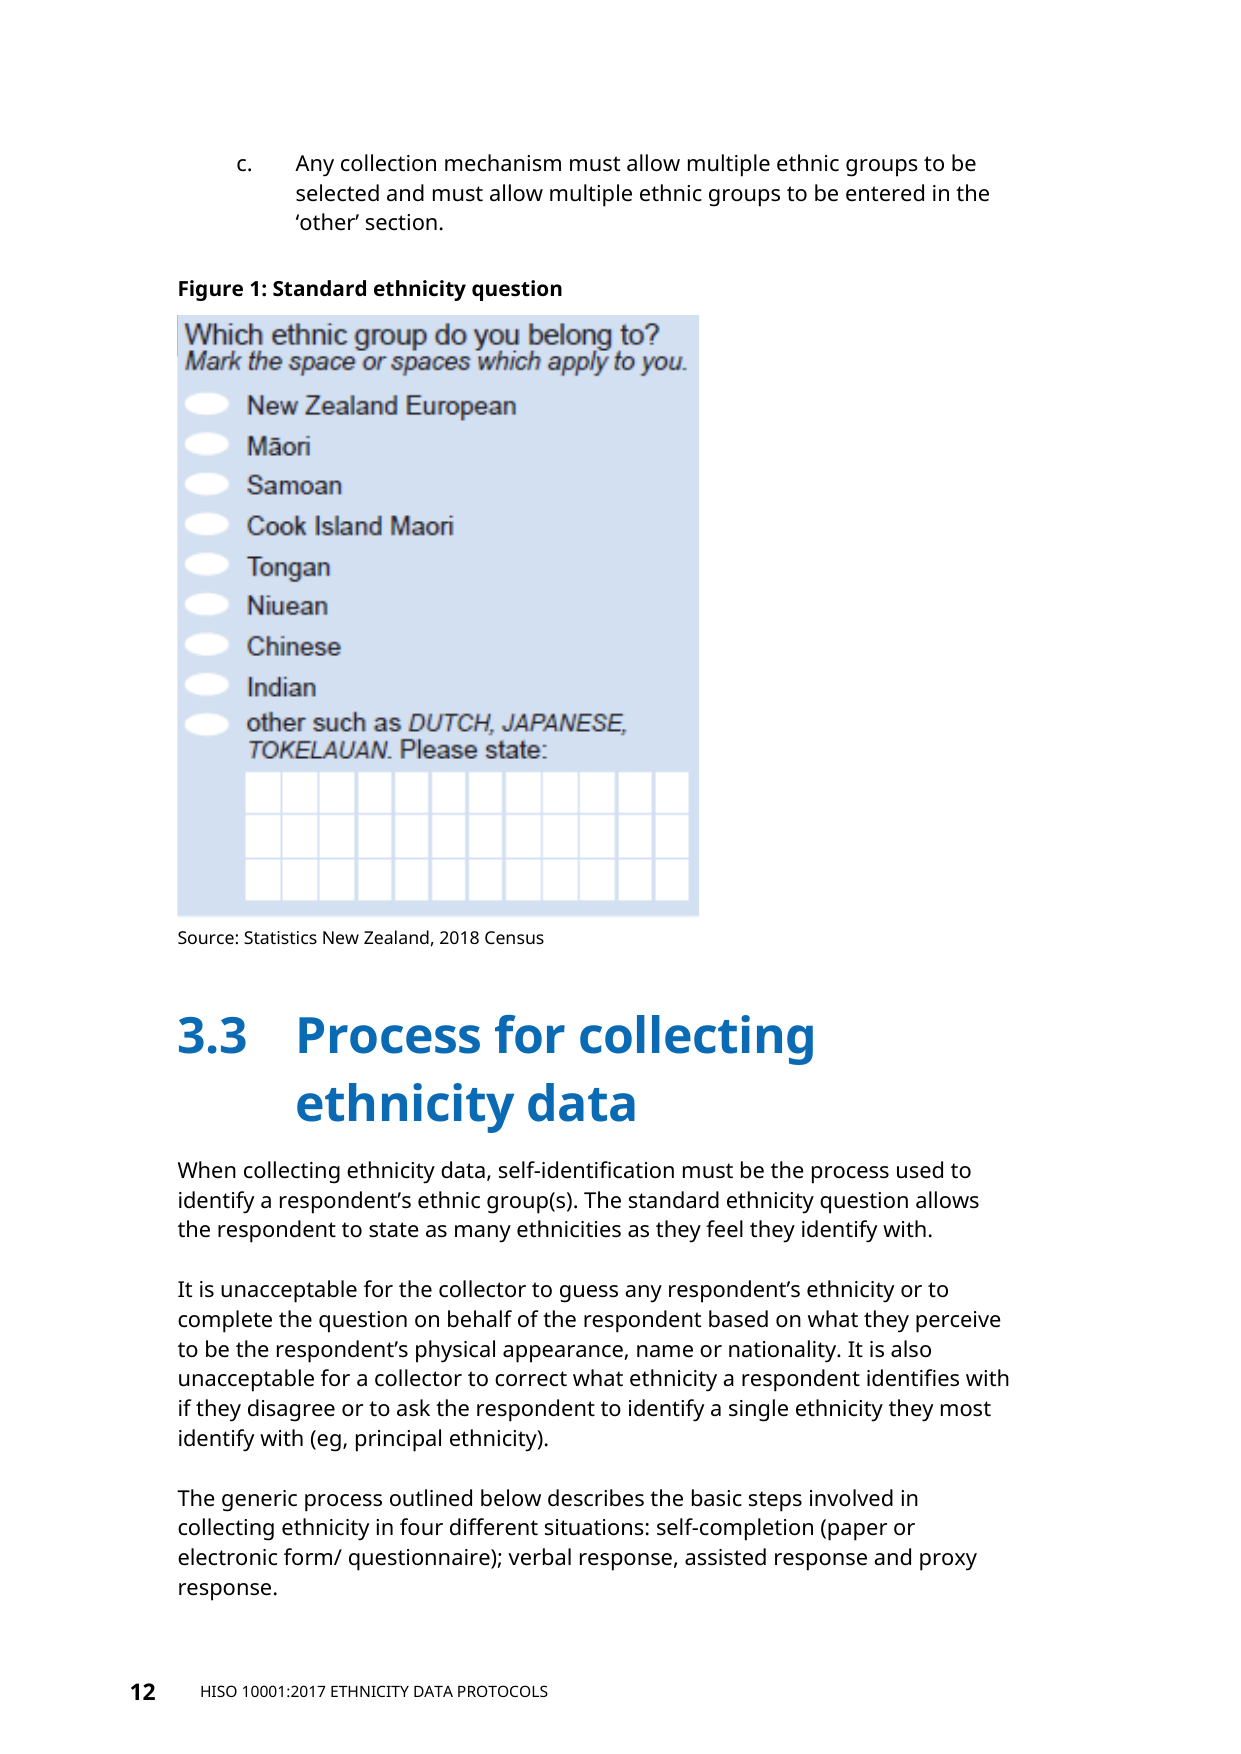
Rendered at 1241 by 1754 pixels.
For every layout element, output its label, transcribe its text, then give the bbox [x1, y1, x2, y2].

text Any collection mechanism must allow multiple ethnic groups to be selected and must allow multiple ethnic groups to be entered in the ‘other’ section. [236, 148, 1019, 237]
picture [177, 315, 700, 918]
text It is unacceptable for the collector to guess any respondent’s ethnicity or to complete the question on behalf of the respondent based on what they perceive to be the respondent’s physical appearance, name or nationality. It is also unacceptable for a collector to correct what ethnicity a respondent identifies with if they disagree or to ask the respondent to identify a single ethnicity they most identify with (eg, principal ethnicity). [177, 1274, 1019, 1453]
text The generic process outlined below describes the basic steps involved in collecting ethnicity in four different situations: self-completion (paper or electronic form/ questionnaire); verbal response, assisted response and proxy response. [177, 1483, 1019, 1602]
text Source: Statistics New Zealand, 2018 Census [177, 926, 1019, 950]
subtitle Process for collecting ethnicity data [177, 1000, 1019, 1136]
text When collecting ethnicity data, self-identification must be the process used to identify a respondent’s ethnic group(s). The standard ethnicity question allows the respondent to state as many ethnicities as they feel they identify with. [177, 1155, 1019, 1244]
